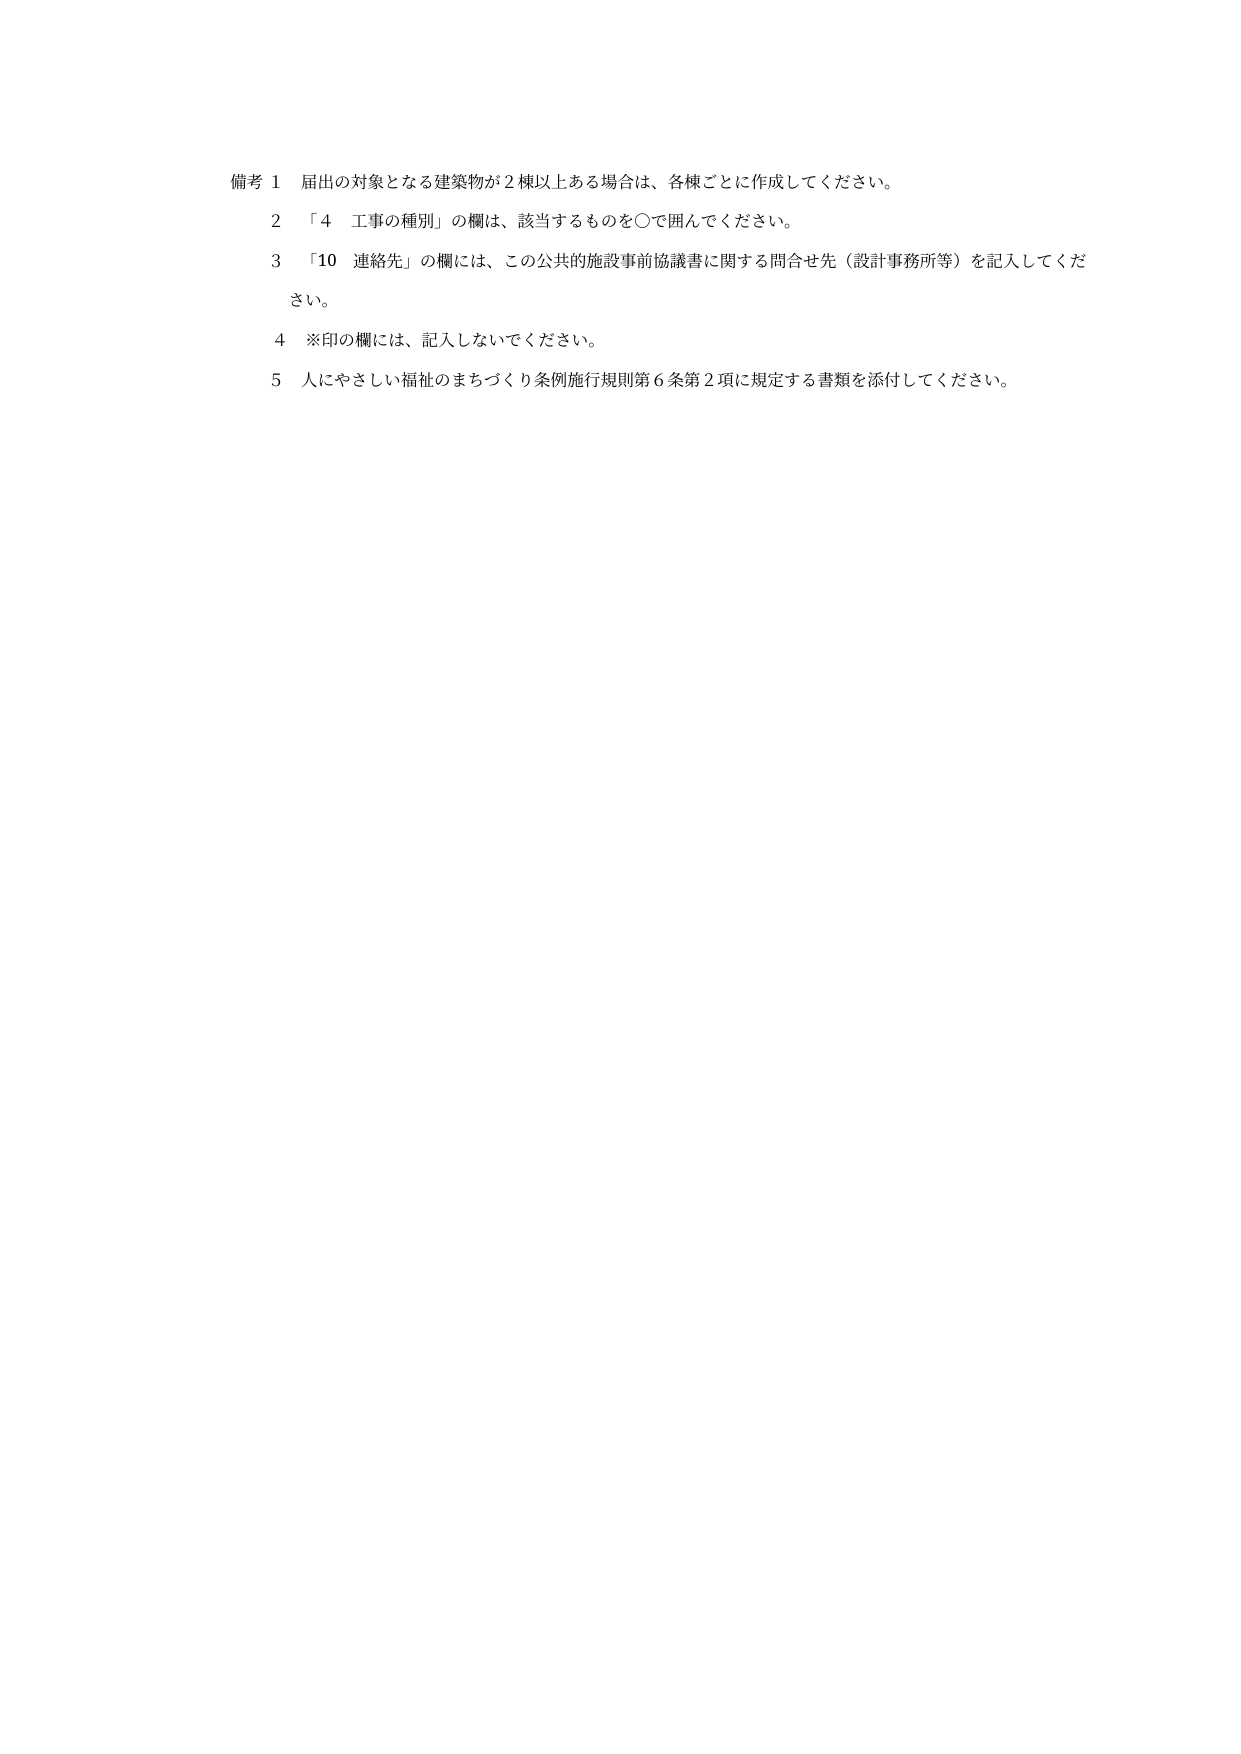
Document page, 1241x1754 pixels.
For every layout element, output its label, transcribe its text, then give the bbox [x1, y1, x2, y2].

text ２ 「４ 工事の種別」の欄は、該当するものを○で囲んでください。 [213, 201, 1088, 240]
text ４ ※印の欄には、記入しないでください。 [213, 319, 1088, 359]
text 備考 １ 届出の対象となる建築物が２棟以上ある場合は、各棟ごとに作成してください。 [213, 161, 1088, 201]
text ５ 人にやさしい福祉のまちづくり条例施行規則第６条第２項に規定する書類を添付してください。 [213, 359, 1088, 399]
text ３ 「10 連絡先」の欄には、この公共的施設事前協議書に関する問合せ先（設計事務所等）を記入してください。 [213, 240, 1088, 319]
